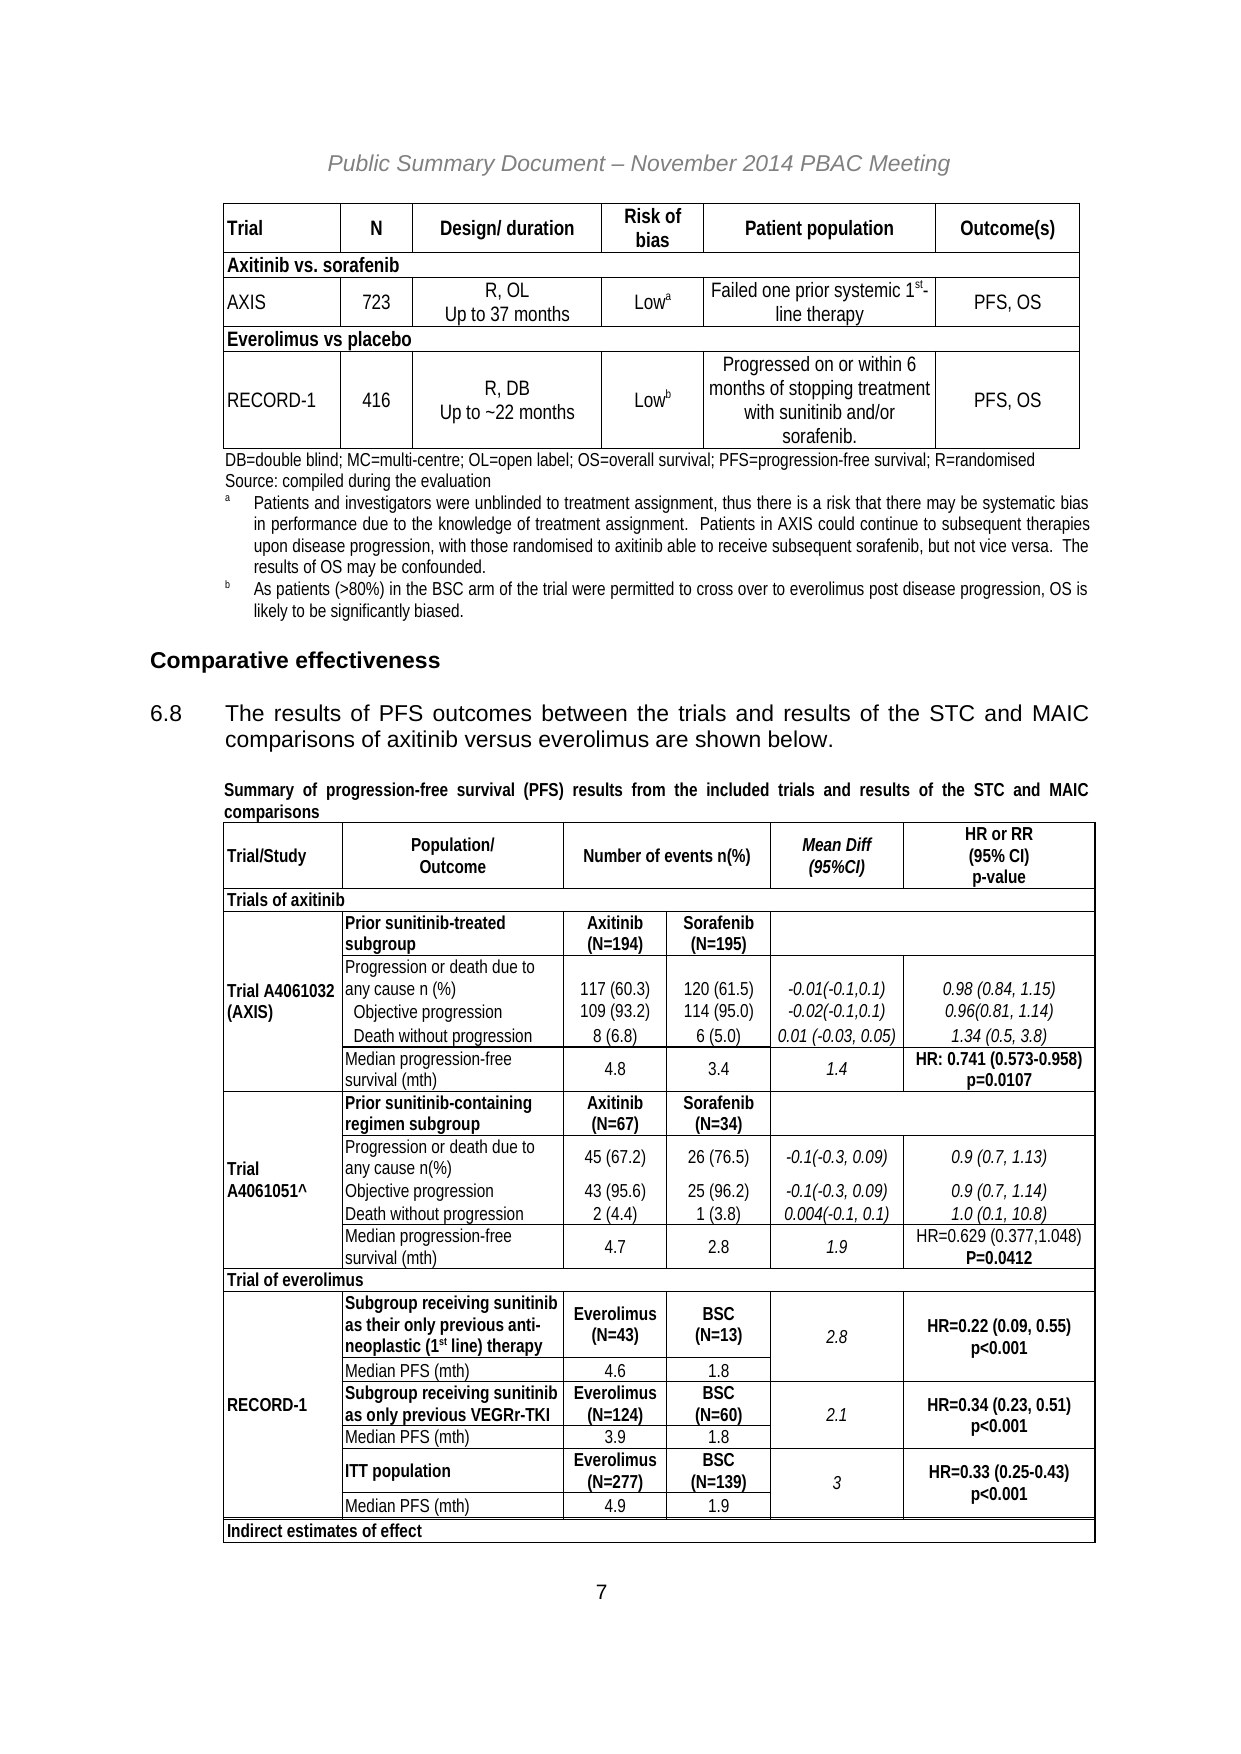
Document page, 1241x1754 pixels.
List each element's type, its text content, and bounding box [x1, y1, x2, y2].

table_cell 0.01 (-0.03, 0.05) [771, 1024, 903, 1046]
table_cell Death without progression [343, 1024, 563, 1046]
table_cell R, OL Up to 37 months [413, 278, 601, 326]
table_cell 416 [341, 352, 412, 447]
table_cell Trials of axitinib [224, 889, 1094, 911]
table_cell 109 (93.2) [564, 999, 666, 1024]
table_cell 1.4 [771, 1048, 903, 1091]
table_header HR or RR (95% CI) p-value [904, 823, 1094, 888]
table_cell 0.96(0.81, 1.14) [904, 999, 1094, 1024]
table_cell Everolimus vs placebo [224, 327, 1079, 351]
table_header Mean Diff (95%CI) [771, 823, 903, 888]
table_cell Axitinib (N=194) [564, 912, 666, 955]
table_cell ITT population [343, 1449, 563, 1492]
table_cell Axitinib (N=67) [564, 1092, 666, 1135]
table_cell 120 (61.5) [667, 956, 770, 999]
table_cell 114 (95.0) [667, 999, 770, 1024]
table_cell Objective progression [343, 999, 563, 1024]
table_cell 2 (4.4) [564, 1201, 666, 1224]
table_cell RECORD-1 [224, 1292, 342, 1517]
table_cell Everolimus (N=43) [564, 1292, 666, 1357]
table_cell 4.9 [564, 1493, 666, 1517]
table_cell 25 (96.2) [667, 1179, 770, 1201]
table_cell 3 [771, 1449, 903, 1517]
table_cell -0.1(-0.3, 0.09) [771, 1136, 903, 1179]
table_cell Progressed on or within 6 months of stopping treatment with sunitinib and/or sorafenib. [704, 352, 935, 447]
table_cell Prior sunitinib-treated subgroup [343, 912, 563, 955]
table_cell 6 (5.0) [667, 1024, 770, 1046]
table_cell Indirect estimates of effect [224, 1520, 1094, 1542]
table_header Population/ Outcome [343, 823, 563, 888]
table_cell 1.0 (0.1, 10.8) [904, 1201, 1094, 1224]
table_cell Lowb [602, 352, 703, 447]
text Comparative effectiveness [150, 647, 1090, 674]
table_cell 4.6 [564, 1358, 666, 1381]
table_cell 4.8 [564, 1048, 666, 1091]
table_header Trial/Study [224, 823, 342, 888]
table_cell 2.8 [771, 1292, 903, 1381]
table_cell -0.02(-0.1,0.1) [771, 999, 903, 1024]
table_header Outcome(s) [936, 204, 1079, 252]
table_cell Progression or death due to any cause n(%) [343, 1136, 563, 1179]
table_cell [903, 1092, 1094, 1135]
table_cell PFS, OS [936, 352, 1079, 447]
table_cell HR=0.22 (0.09, 0.55) p<0.001 [904, 1292, 1094, 1381]
table_cell Failed one prior systemic 1st-line therapy [704, 278, 935, 326]
table_cell Median PFS (mth) [343, 1426, 563, 1448]
text Summary of progression-free survival (PFS) results from the included trials and results of the STC and MAIC comparisons [224, 779, 1090, 822]
text Source: compiled during the evaluation [150, 470, 1090, 492]
table_cell Median progression-free survival (mth) [343, 1225, 563, 1268]
table_cell Trial of everolimus [224, 1269, 1094, 1291]
table_cell Subgroup receiving sunitinib as their only previous anti-neoplastic (1st line) therapy [343, 1292, 563, 1357]
table_cell Sorafenib (N=34) [667, 1092, 770, 1135]
table_cell PFS, OS [936, 278, 1079, 326]
table_cell 0.004(-0.1, 0.1) [771, 1201, 903, 1224]
table_cell HR: 0.741 (0.573-0.958) p=0.0107 [904, 1048, 1094, 1091]
table_cell 1.9 [771, 1225, 903, 1268]
table_cell 3.9 [564, 1426, 666, 1448]
table_cell 0.9 (0.7, 1.13) [904, 1136, 1094, 1179]
table_cell Subgroup receiving sunitinib as only previous VEGRr-TKI [343, 1382, 563, 1425]
table_header Design/ duration [413, 204, 601, 252]
table_cell 117 (60.3) [564, 956, 666, 999]
table_cell Everolimus (N=277) [564, 1449, 666, 1492]
table_cell 1.8 [667, 1358, 770, 1381]
table_cell Objective progression [343, 1179, 563, 1201]
table_cell HR=0.629 (0.377,1.048) P=0.0412 [904, 1225, 1094, 1268]
table_header N [341, 204, 412, 252]
table_cell 1.9 [667, 1493, 770, 1517]
table_cell 1.34 (0.5, 3.8) [904, 1024, 1094, 1046]
table_cell AXIS [224, 278, 340, 326]
table_cell HR=0.34 (0.23, 0.51) p<0.001 [904, 1382, 1094, 1448]
table_cell 45 (67.2) [564, 1136, 666, 1179]
table_cell 723 [341, 278, 412, 326]
table_cell 0.98 (0.84, 1.15) [904, 956, 1094, 999]
list The results of PFS outcomes between the trials and results of the STC and MAIC comparisons of axitinib versus everolimus are shown below. [150, 700, 1090, 753]
table_cell Trial A4061051^ [224, 1092, 342, 1268]
text DB=double blind; MC=multi-centre; OL=open label; OS=overall survival; PFS=progression-free survival; R=randomised [150, 448, 1090, 470]
table_cell 43 (95.6) [564, 1179, 666, 1201]
table_cell 3.4 [667, 1048, 770, 1091]
table_cell BSC (N=60) [667, 1382, 770, 1425]
table_cell [771, 1092, 903, 1135]
table_cell HR=0.33 (0.25-0.43) p<0.001 [904, 1449, 1094, 1517]
text a Patients and investigators were unblinded to treatment assignment, thus there is a risk that there may be systematic bias in performance due to the knowledge of treatment assignment. Patients in AXIS could continue to subsequent therapies upon disease progression, with those randomised to axitinib able to receive subsequent sorafenib, but not vice versa. The results of OS may be confounded. [225, 492, 1090, 578]
table_cell 8 (6.8) [564, 1024, 666, 1046]
table_cell Sorafenib (N=195) [667, 912, 770, 955]
table_cell R, DB Up to ~22 months [413, 352, 601, 447]
table_cell 2.8 [667, 1225, 770, 1268]
table_cell 1.8 [667, 1426, 770, 1448]
table_cell BSC (N=13) [667, 1292, 770, 1357]
table_cell Progression or death due to any cause n (%) [343, 956, 563, 999]
table_cell Median PFS (mth) [343, 1358, 563, 1381]
table_cell 1 (3.8) [667, 1201, 770, 1224]
table_cell 2.1 [771, 1382, 903, 1448]
table_cell -0.1(-0.3, 0.09) [771, 1179, 903, 1201]
table_cell Lowa [602, 278, 703, 326]
table_cell Median progression-free survival (mth) [343, 1048, 563, 1091]
table_cell Death without progression [343, 1201, 563, 1224]
table_cell BSC (N=139) [667, 1449, 770, 1492]
table_header Patient population [704, 204, 935, 252]
table_cell RECORD-1 [224, 352, 340, 447]
table_cell Axitinib vs. sorafenib [224, 253, 1079, 277]
table_cell Trial A4061032 (AXIS) [224, 912, 342, 1091]
table_cell Prior sunitinib-containing regimen subgroup [343, 1092, 563, 1135]
table_cell -0.01(-0.1,0.1) [771, 956, 903, 999]
table_header Number of events n(%) [564, 823, 770, 888]
table_cell 4.7 [564, 1225, 666, 1268]
table_cell 26 (76.5) [667, 1136, 770, 1179]
table_cell [771, 912, 903, 955]
table_cell 0.9 (0.7, 1.14) [904, 1179, 1094, 1201]
table_cell Median PFS (mth) [343, 1493, 563, 1517]
text b As patients (>80%) in the BSC arm of the trial were permitted to cross over to everolimus post disease progression, OS is likely to be significantly biased. [225, 578, 1090, 621]
table_header Risk of bias [602, 204, 703, 252]
table_cell [903, 912, 1094, 955]
table_cell Everolimus (N=124) [564, 1382, 666, 1425]
table_header Trial [224, 204, 340, 252]
